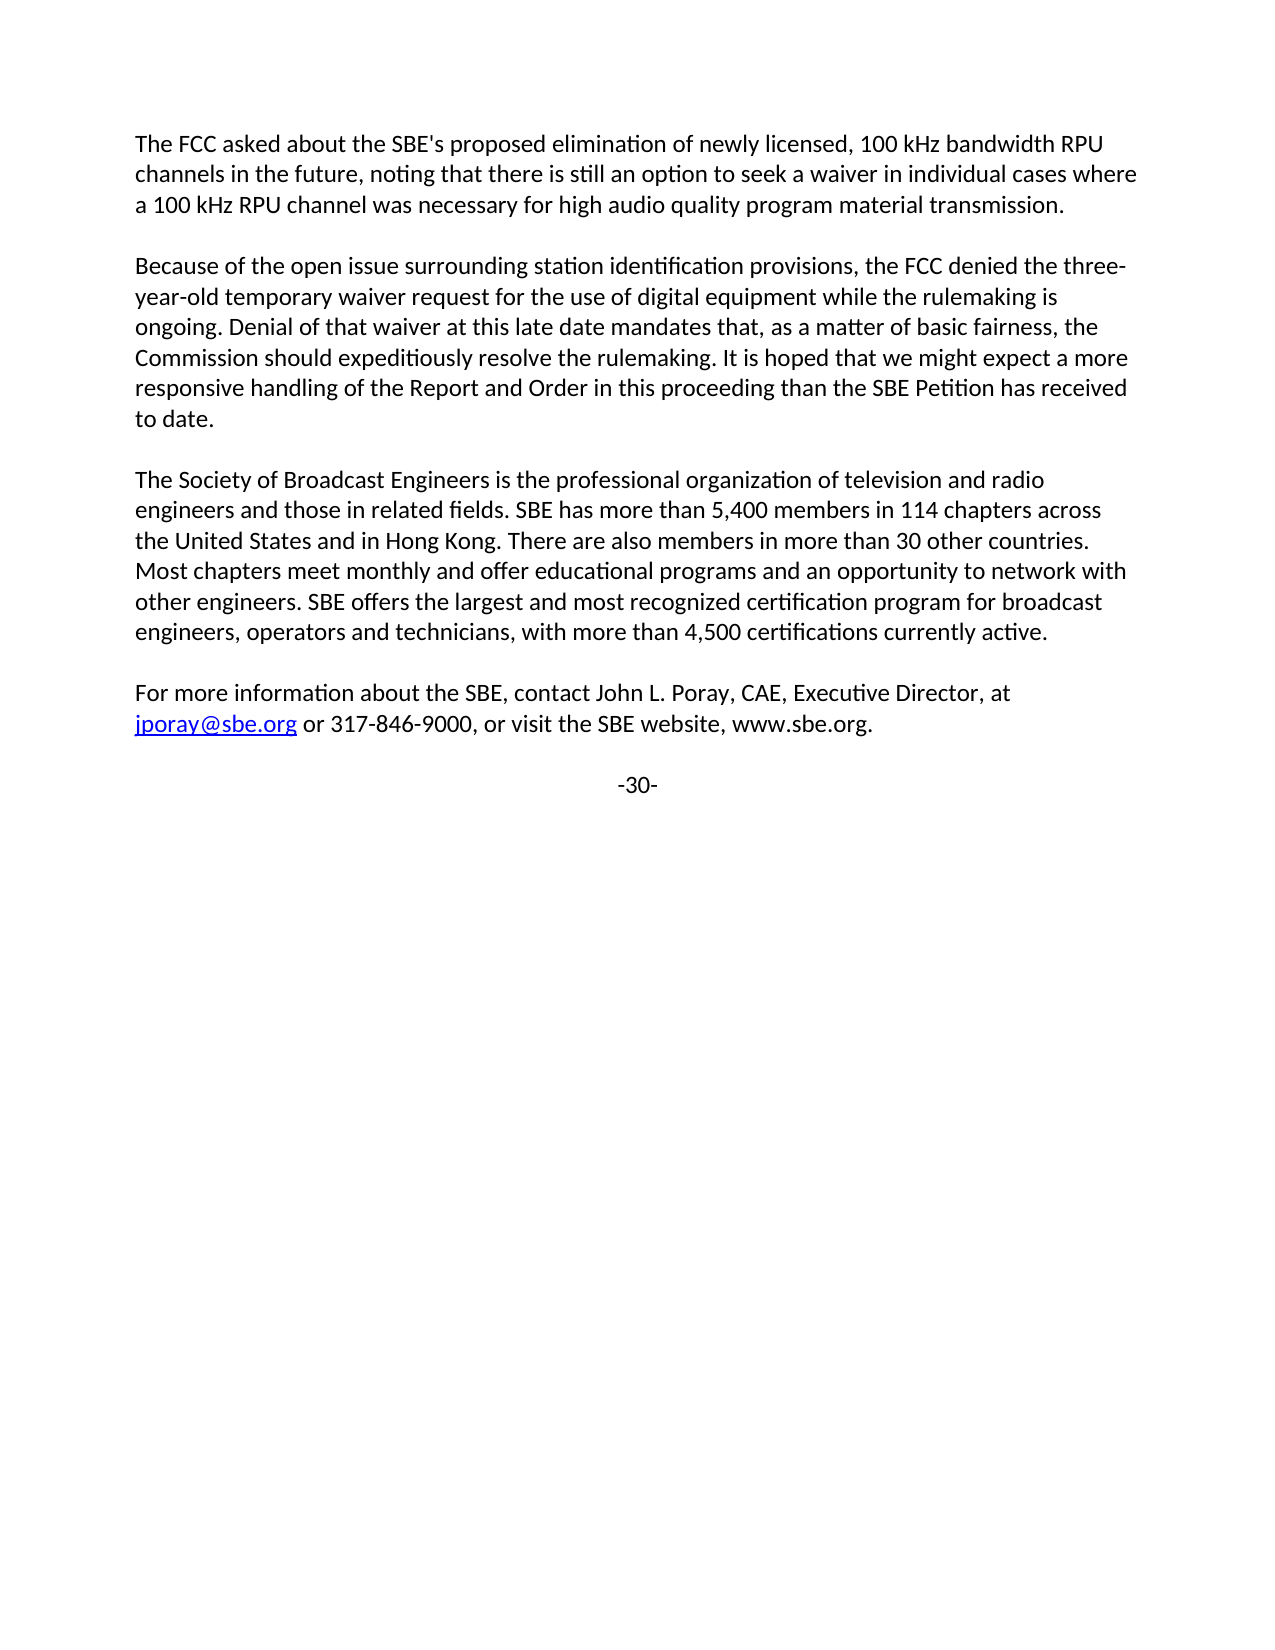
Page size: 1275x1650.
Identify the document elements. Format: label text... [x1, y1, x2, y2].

text -30- [135, 769, 1140, 799]
text The FCC asked about the SBE's proposed elimination of newly licensed, 100 kHz bandwidth RPU channels in the future, noting that there is still an option to seek a waiver in individual cases where a 100 kHz RPU channel was necessary for high audio quality program material transmission. [135, 128, 1140, 219]
text Because of the open issue surrounding station identification provisions, the FCC denied the three-year-old temporary waiver request for the use of digital equipment while the rulemaking is ongoing. Denial of that waiver at this late date mandates that, as a matter of basic fairness, the Commission should expeditiously resolve the rulemaking. It is hoped that we might expect a more responsive handling of the Report and Order in this proceeding than the SBE Petition has received to date. [135, 250, 1140, 433]
text For more information about the SBE, contact John L. Poray, CAE, Executive Director, at jporay@sbe.org or 317-846-9000, or visit the SBE website, www.sbe.org. [135, 677, 1140, 738]
text The Society of Broadcast Engineers is the professional organization of television and radio engineers and those in related fields. SBE has more than 5,400 members in 114 chapters across the United States and in Hong Kong. There are also members in more than 30 other countries. Most chapters meet monthly and offer educational programs and an opportunity to network with other engineers. SBE offers the largest and most recognized certification program for broadcast engineers, operators and technicians, with more than 4,500 certifications currently active. [135, 464, 1140, 647]
